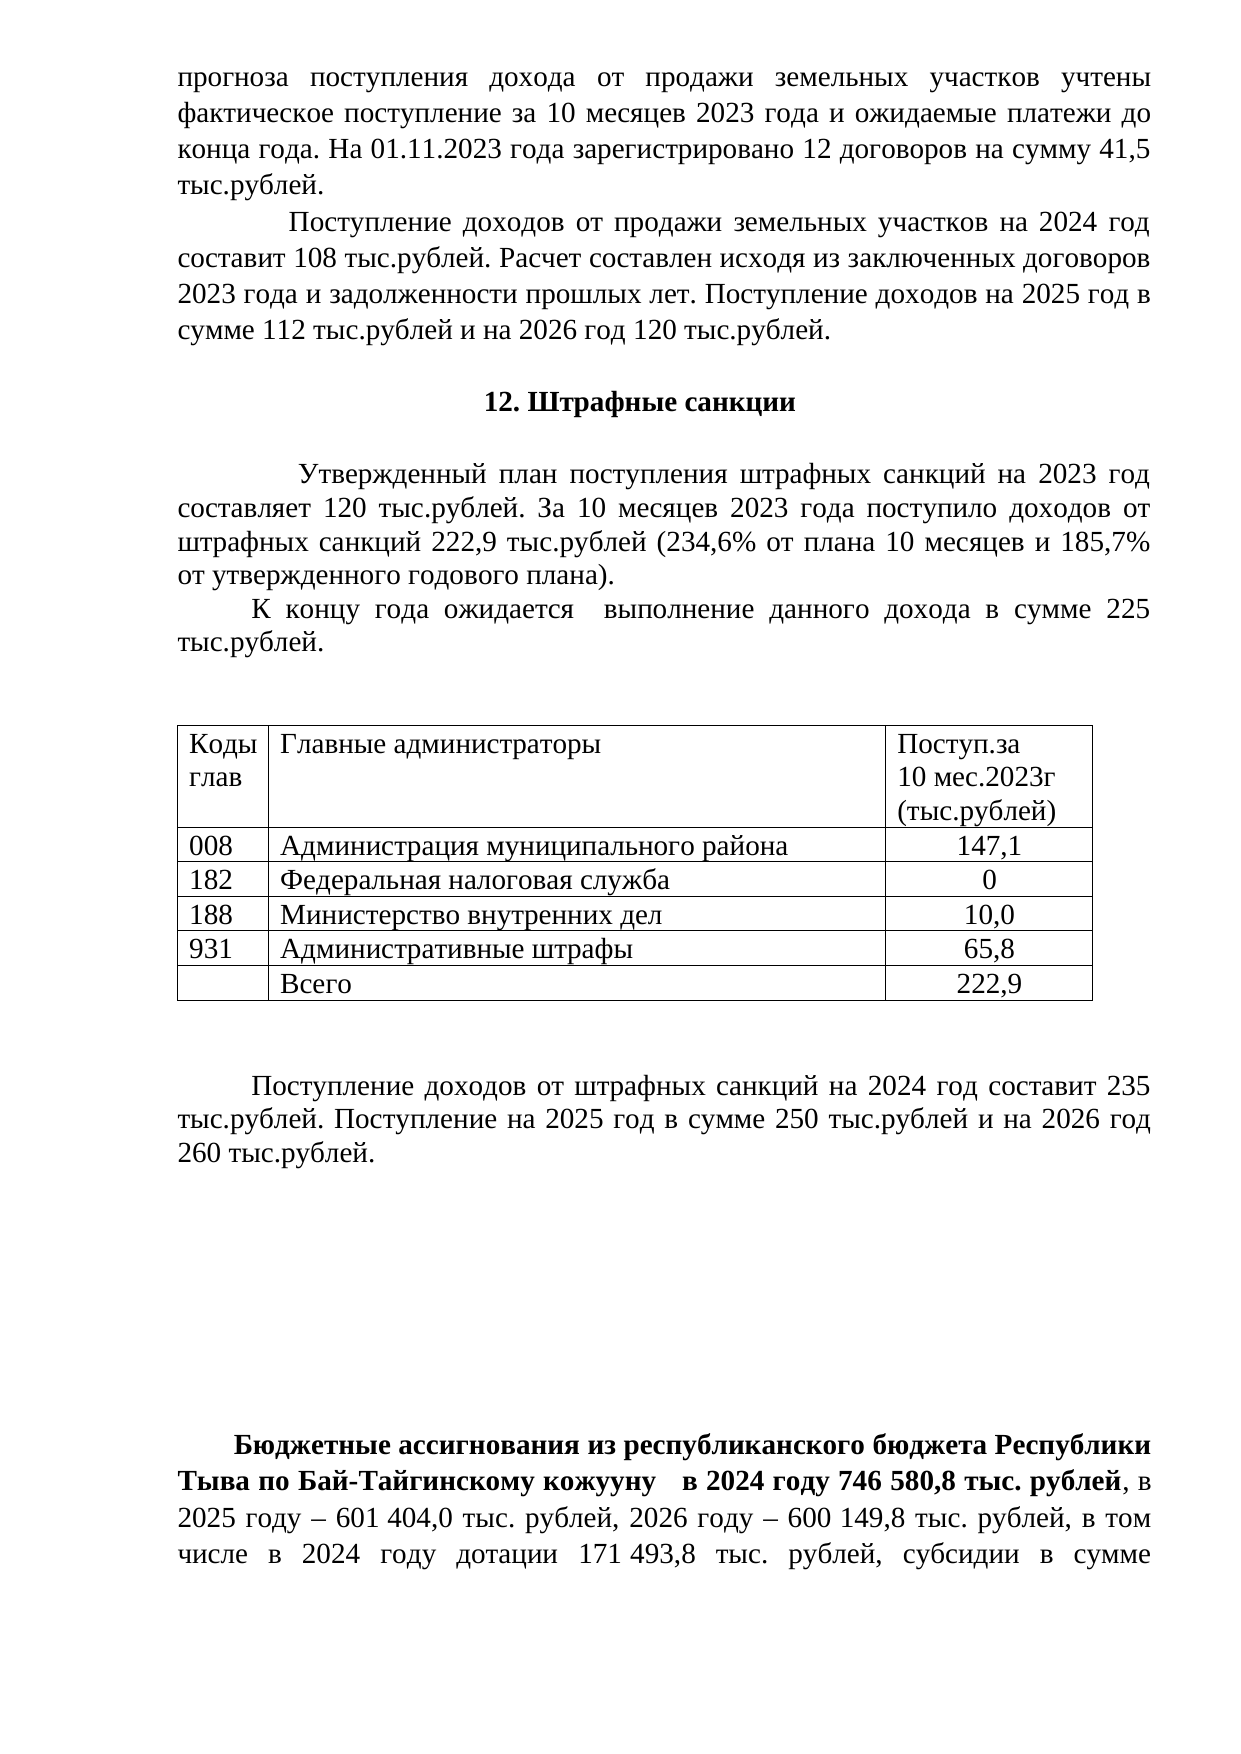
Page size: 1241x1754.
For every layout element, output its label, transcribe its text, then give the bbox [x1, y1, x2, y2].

table_cell Администрация муниципального района [269, 828, 885, 861]
text Поступление доходов от штрафных санкций на 2024 год составит 235 тыс.рублей. Поступление на 2025 год в сумме 250 тыс.рублей и на 2026 год 260 тыс.рублей. [177, 1068, 1152, 1168]
text Поступление доходов от продажи земельных участков на 2024 год составит 108 тыс.рублей. Расчет составлен исходя из заключенных договоров 2023 года и задолженности прошлых лет. Поступление доходов на 2025 год в сумме 112 тыс.рублей и на 2026 год 120 тыс.рублей. [177, 204, 1152, 346]
table_header Главные администраторы [269, 726, 885, 827]
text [177, 59, 1152, 201]
text К концу года ожидается выполнение данного дохода в сумме 225 тыс.рублей. [177, 591, 1152, 658]
table_cell 147,1 [886, 828, 1092, 861]
text 12. Штрафные санкции [177, 384, 1152, 418]
table_cell Административные штрафы [269, 931, 885, 965]
table_cell 188 [178, 897, 268, 930]
table_cell [178, 966, 268, 999]
table_cell 931 [178, 931, 268, 965]
table_cell Министерство внутренних дел [269, 897, 885, 930]
table_cell 222,9 [886, 966, 1092, 999]
table_header Коды глав [178, 726, 268, 827]
table_cell 10,0 [886, 897, 1092, 930]
table_cell 008 [178, 828, 268, 861]
table_cell 65,8 [886, 931, 1092, 965]
table_cell 182 [178, 862, 268, 896]
table_header Поступ.за 10 мес.2023г (тыс.рублей) [886, 726, 1092, 827]
table_cell Всего [269, 966, 885, 999]
table_cell 0 [886, 862, 1092, 896]
text Утвержденный план поступления штрафных санкций на 2023 год составляет 120 тыс.рублей. За 10 месяцев 2023 года поступило доходов от штрафных санкций 222,9 тыс.рублей (234,6% от плана 10 месяцев и 185,7% от утвержденного годового плана). [177, 457, 1152, 591]
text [177, 1427, 1152, 1569]
table_cell Федеральная налоговая служба [269, 862, 885, 896]
